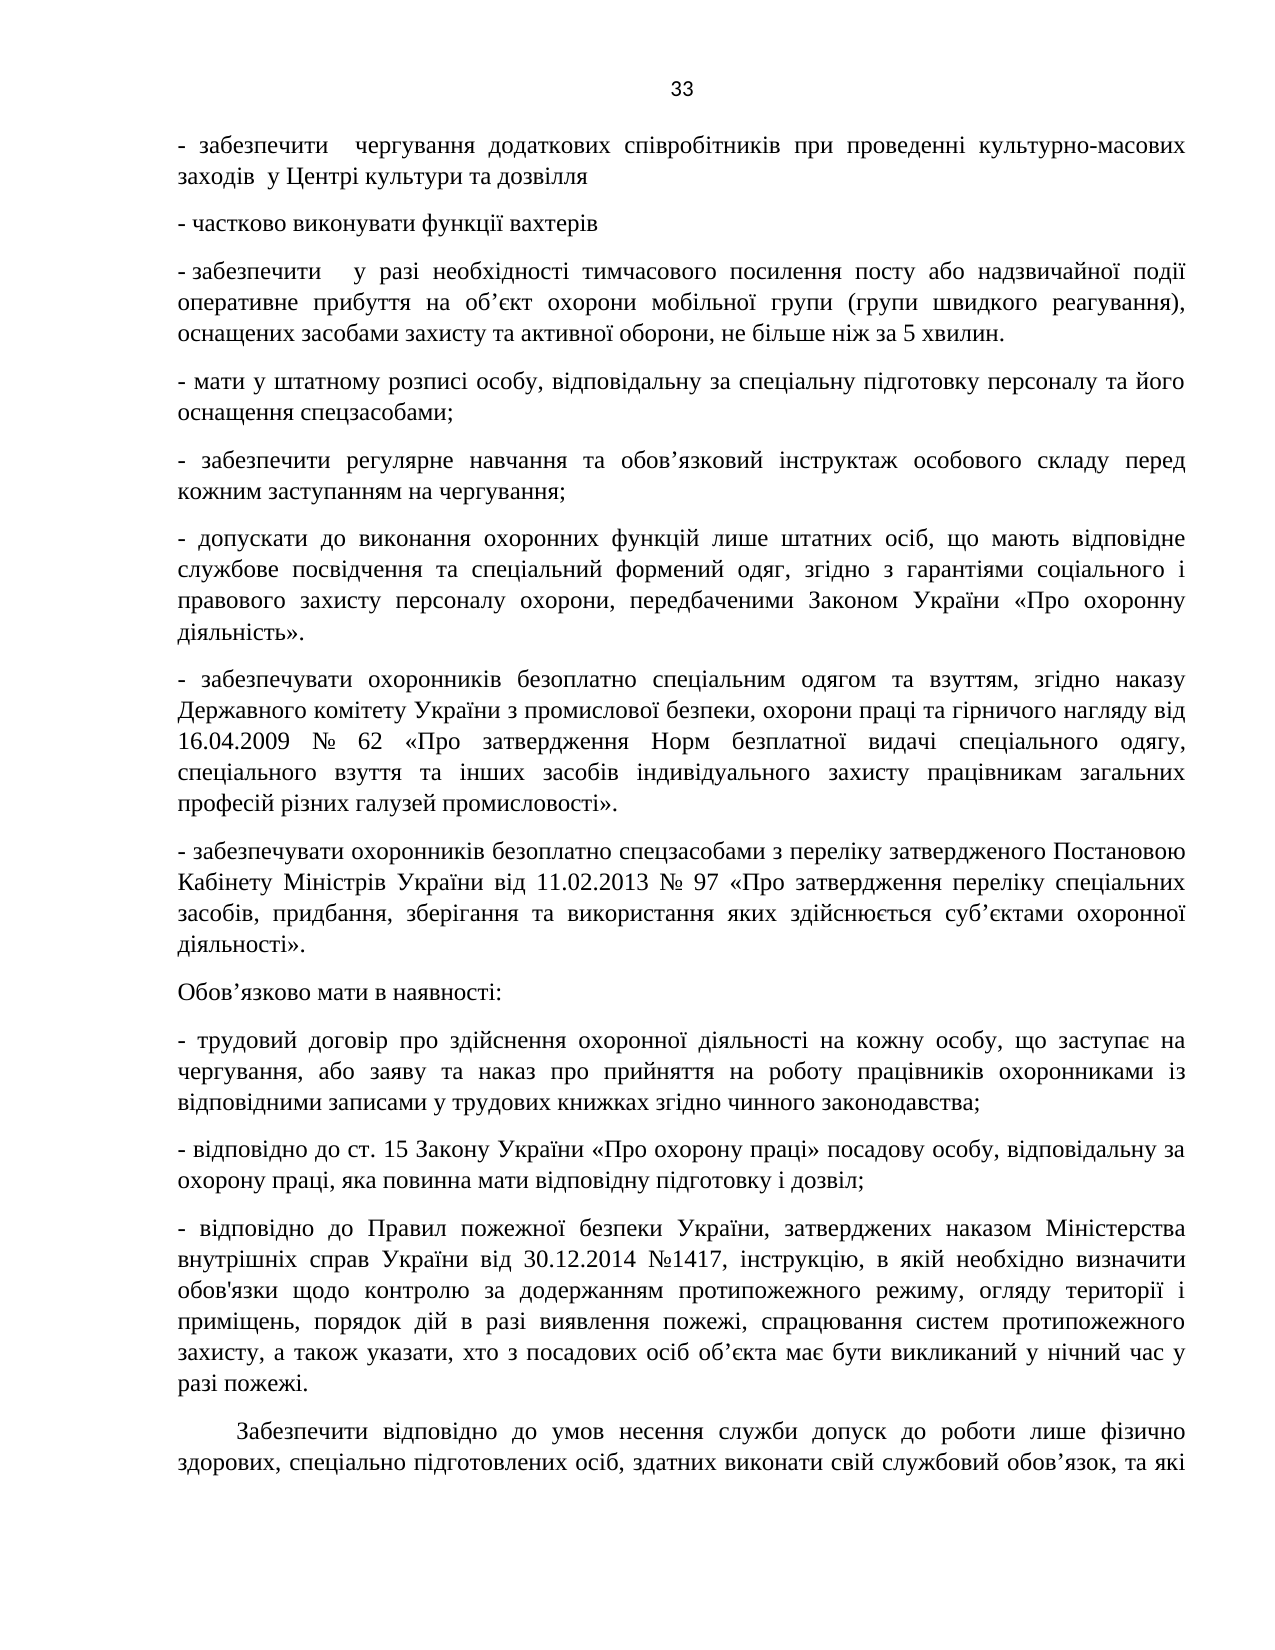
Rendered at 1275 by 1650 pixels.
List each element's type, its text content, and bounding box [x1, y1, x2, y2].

text - забезпечити у разі необхідності тимчасового посилення посту або надзвичайної події оперативне прибуття на об’єкт охорони мобільної групи (групи швидкого реагування), оснащених засобами захисту та активної оборони, не більше ніж за 5 хвилин. [177, 256, 1186, 347]
text - забезпечити чергування додаткових співробітників при проведенні культурно-масових заходів у Центрі культури та дозвілля [177, 130, 1186, 189]
text Обов’язково мати в наявності: [177, 977, 1186, 1006]
text - мати у штатному розписі особу, відповідальну за спеціальну підготовку персоналу та його оснащення спецзасобами; [177, 366, 1186, 426]
text - відповідно до ст. 15 Закону України «Про охорону праці» посадову особу, відповідальну за охорону праці, яка повинна мати відповідну підготовку і дозвіл; [177, 1134, 1186, 1194]
text - трудовий договір про здійснення охоронної діяльності на кожну особу, що заступає на чергування, або заяву та наказ про прийняття на роботу працівників охоронниками із відповідними записами у трудових книжках згідно чинного законодавства; [177, 1025, 1186, 1116]
text - частково виконувати функції вахтерів [177, 208, 1186, 237]
text - відповідно до Правил пожежної безпеки України, затверджених наказом Міністерства внутрішніх справ України від 30.12.2014 №1417, інструкцію, в якій необхідно визначити обов'язки щодо контролю за додержанням протипожежного режиму, огляду території і приміщень, порядок дій в разі виявлення пожежі, спрацювання систем протипожежного захисту, а також указати, хто з посадових осіб об’єкта має бути викликаний у нічний час у разі пожежі. [177, 1213, 1186, 1397]
text - забезпечувати охоронників безоплатно спецзасобами з переліку затвердженого Постановою Кабінету Міністрів України від 11.02.2013 № 97 «Про затвердження переліку спеціальних засобів, придбання, зберігання та використання яких здійснюється суб’єктами охоронної діяльності». [177, 836, 1186, 958]
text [177, 1416, 1186, 1476]
text - забезпечити регулярне навчання та обов’язковий інструктаж особового складу перед кожним заступанням на чергування; [177, 445, 1186, 504]
text - забезпечувати охоронників безоплатно спеціальним одягом та взуттям, згідно наказу Державного комітету України з промислової безпеки, охорони праці та гірничого нагляду від 16.04.2009 № 62 «Про затвердження Норм безплатної видачі спеціального одягу, спеціального взуття та інших засобів індивідуального захисту працівникам загальних професій різних галузей промисловості». [177, 664, 1186, 817]
text - допускати до виконання охоронних функцій лише штатних осіб, що мають відповідне службове посвідчення та спеціальний формений одяг, згідно з гарантіями соціального і правового захисту персоналу охорони, передбаченими Законом України «Про охоронну діяльність». [177, 523, 1186, 645]
